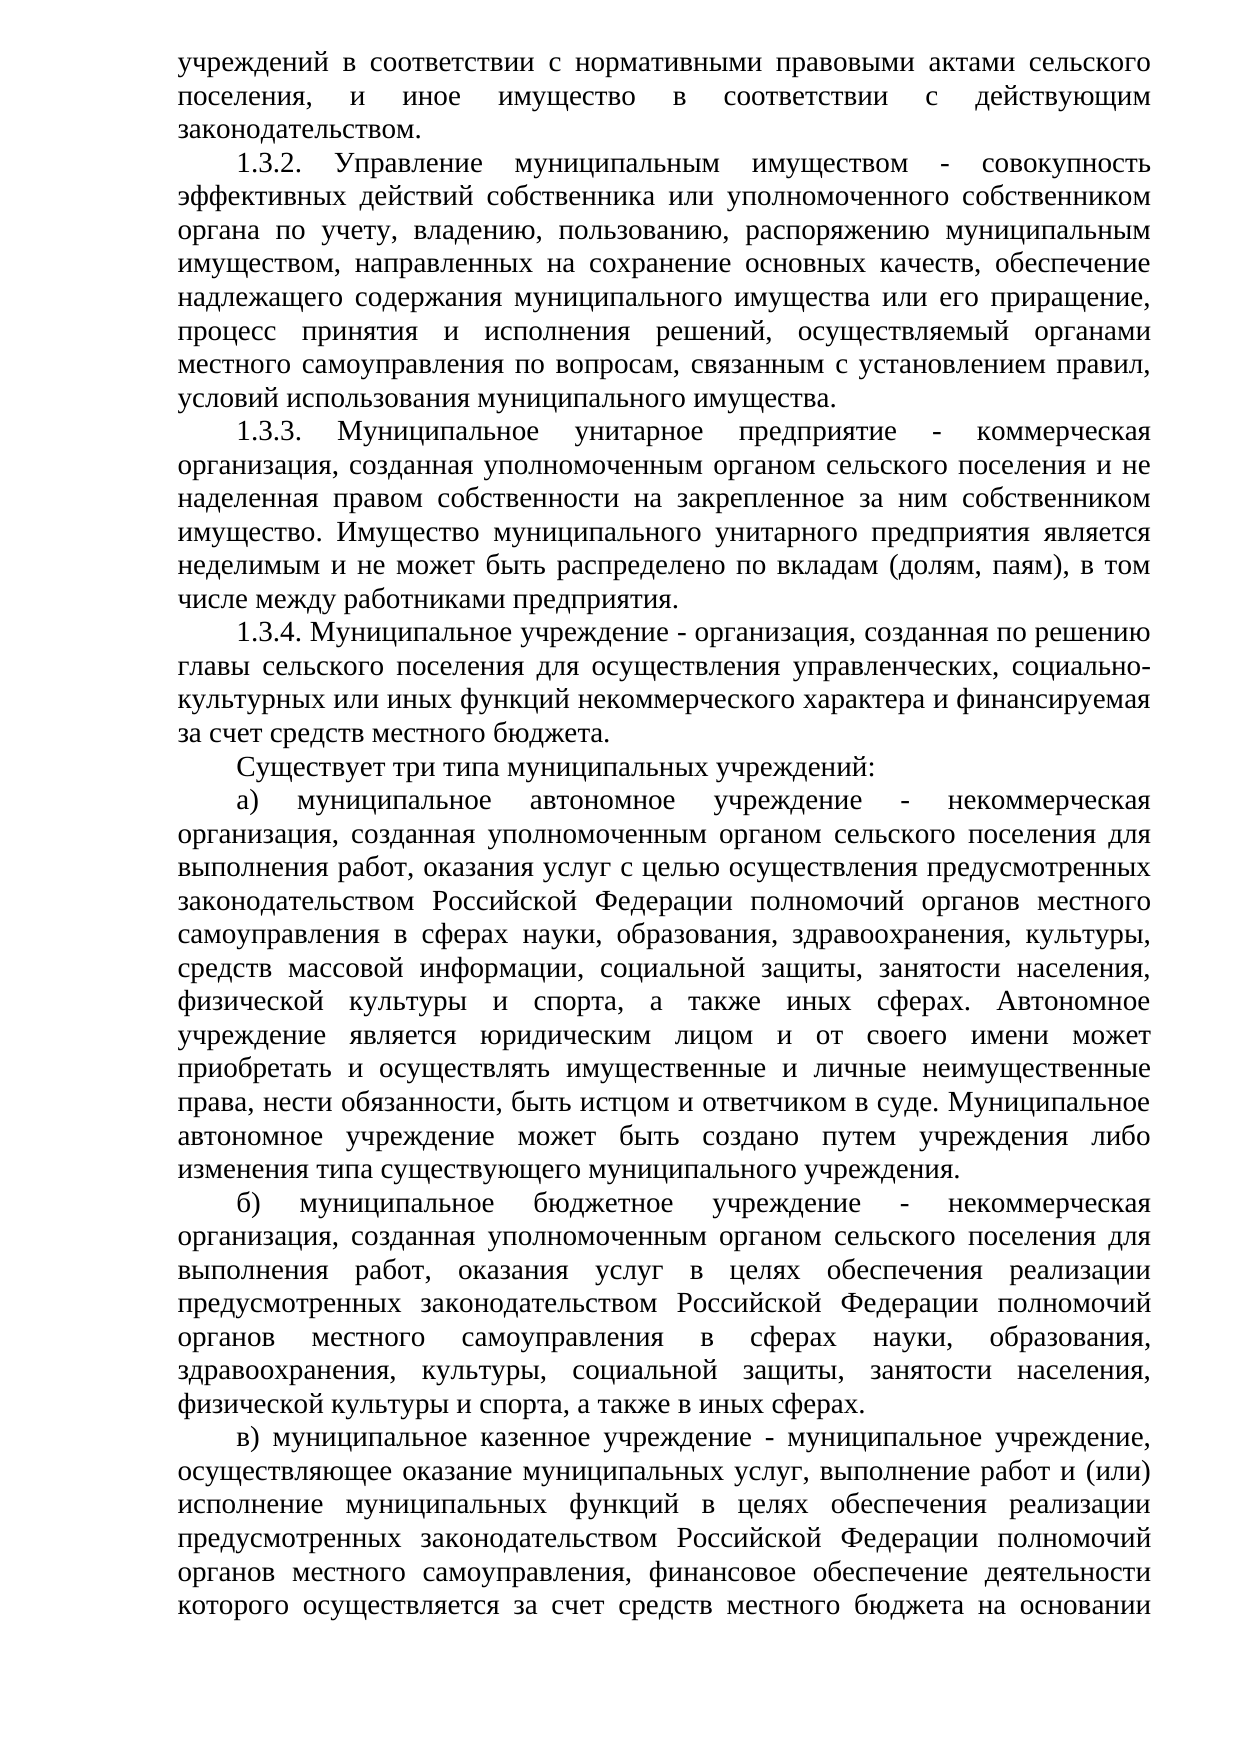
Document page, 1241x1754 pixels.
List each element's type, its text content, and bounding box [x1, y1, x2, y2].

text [177, 1419, 1152, 1621]
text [177, 44, 1152, 145]
text 1.3.2. Управление муниципальным имуществом - совокупность эффективных действий собственника или уполномоченного собственником органа по учету, владению, пользованию, распоряжению муниципальным имуществом, направленных на сохранение основных качеств, обеспечение надлежащего содержания муниципального имущества или его приращение, процесс принятия и исполнения решений, осуществляемый органами местного самоуправления по вопросам, связанным с установлением правил, условий использования муниципального имущества. [177, 145, 1152, 413]
text а) муниципальное автономное учреждение - некоммерческая организация, созданная уполномоченным органом сельского поселения для выполнения работ, оказания услуг с целью осуществления предусмотренных законодательством Российской Федерации полномочий органов местного самоуправления в сферах науки, образования, здравоохранения, культуры, средств массовой информации, социальной защиты, занятости населения, физической культуры и спорта, а также иных сферах. Автономное учреждение является юридическим лицом и от своего имени может приобретать и осуществлять имущественные и личные неимущественные права, нести обязанности, быть истцом и ответчиком в суде. Муниципальное автономное учреждение может быть создано путем учреждения либо изменения типа существующего муниципального учреждения. [177, 782, 1152, 1185]
text б) муниципальное бюджетное учреждение - некоммерческая организация, созданная уполномоченным органом сельского поселения для выполнения работ, оказания услуг в целях обеспечения реализации предусмотренных законодательством Российской Федерации полномочий органов местного самоуправления в сферах науки, образования, здравоохранения, культуры, социальной защиты, занятости населения, физической культуры и спорта, а также в иных сферах. [177, 1185, 1152, 1419]
text 1.3.3. Муниципальное унитарное предприятие - коммерческая организация, созданная уполномоченным органом сельского поселения и не наделенная правом собственности на закрепленное за ним собственником имущество. Имущество муниципального унитарного предприятия является неделимым и не может быть распределено по вкладам (долям, паям), в том числе между работниками предприятия. [177, 413, 1152, 614]
text Существует три типа муниципальных учреждений: [177, 749, 1152, 782]
text 1.3.4. Муниципальное учреждение - организация, созданная по решению главы сельского поселения для осуществления управленческих, социально-культурных или иных функций некоммерческого характера и финансируемая за счет средств местного бюджета. [177, 614, 1152, 749]
